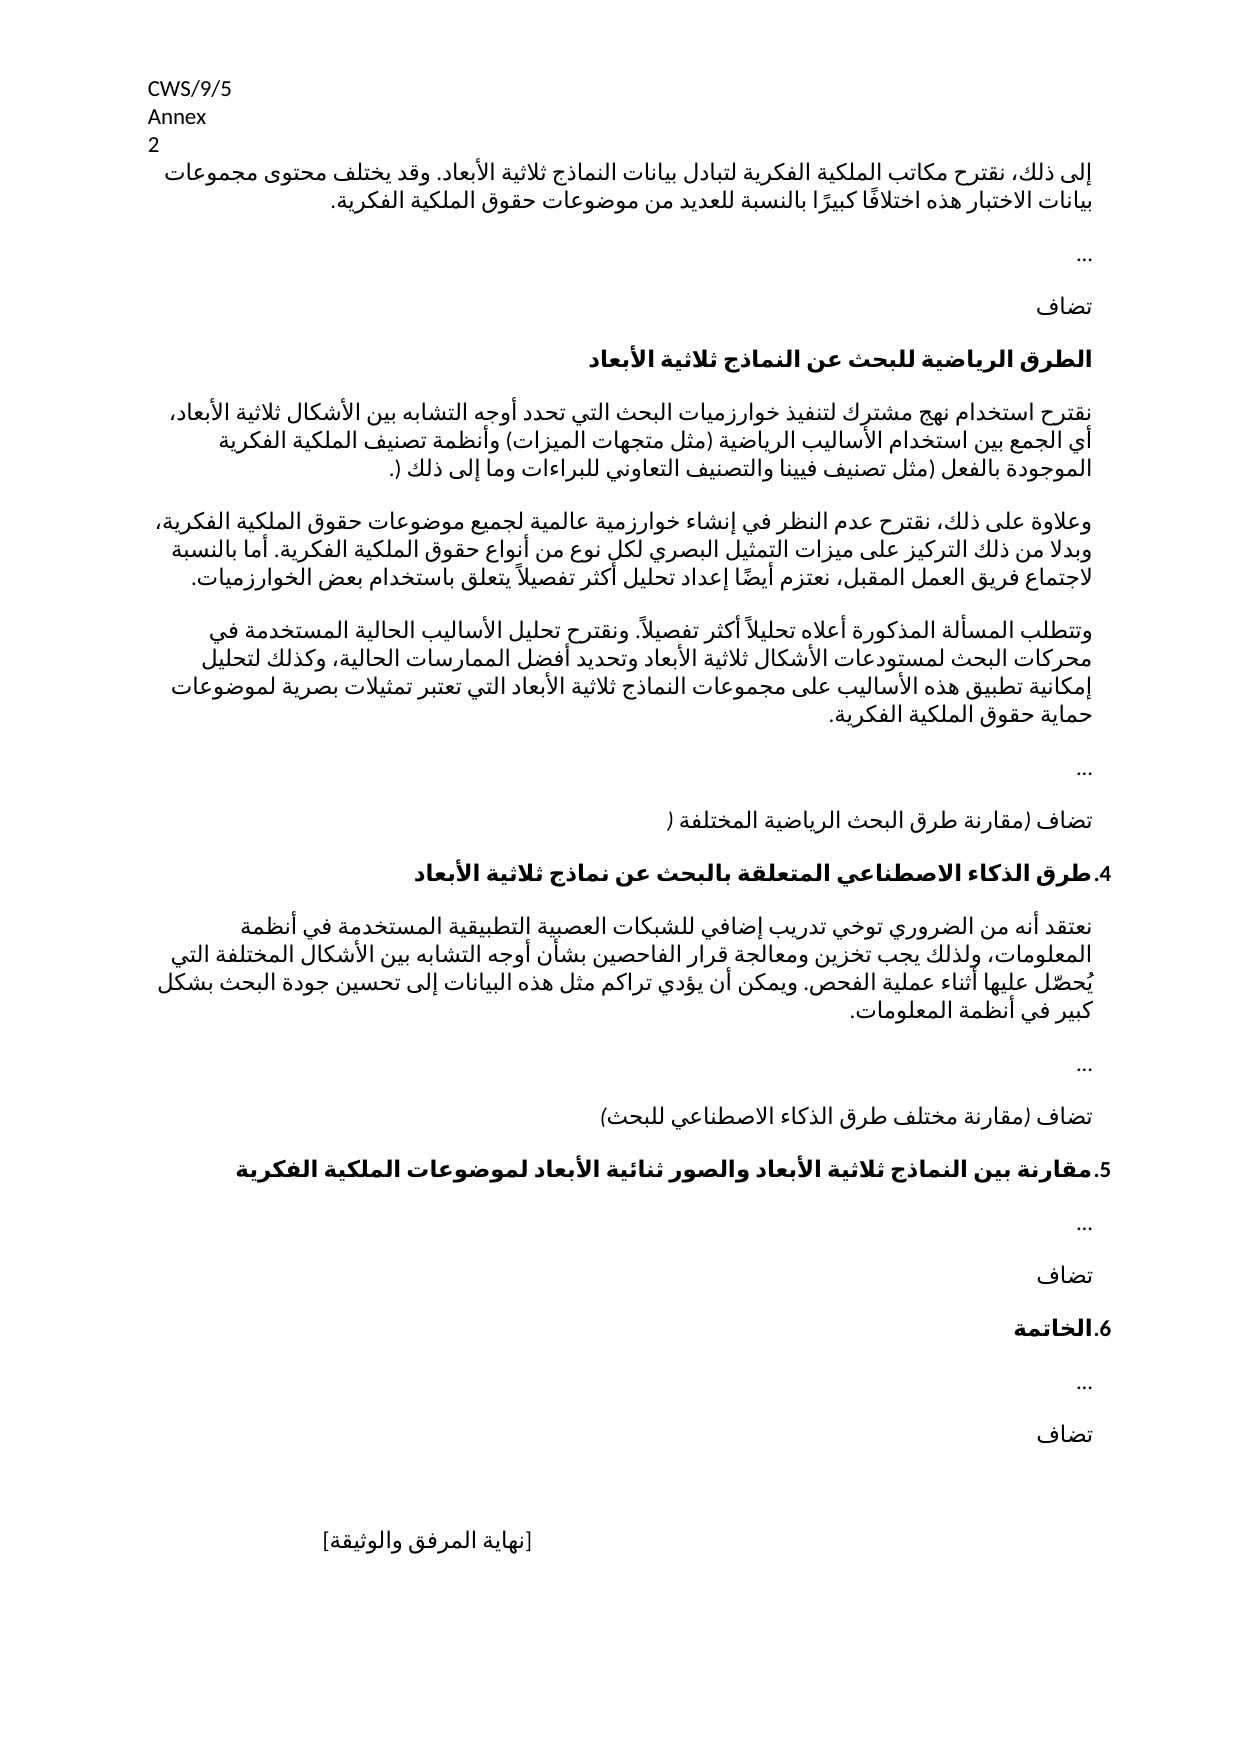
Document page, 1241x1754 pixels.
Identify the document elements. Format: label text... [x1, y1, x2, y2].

text تضاف (مقارنة مختلف طرق الذكاء الاصطناعي للبحث) [148, 1102, 1093, 1130]
text [نهاية المرفق والوثيقة] [148, 1526, 532, 1554]
text تضاف (مقارنة طرق البحث الرياضية المختلفة ( [148, 806, 1093, 834]
text ... [148, 1208, 1093, 1236]
text تضاف [148, 1261, 1093, 1289]
list طرق الذكاء الاصطناعي المتعلقة بالبحث عن نماذج ثلاثية الأبعاد [148, 859, 1093, 887]
text ... [148, 753, 1093, 781]
text تضاف [148, 1420, 1093, 1448]
text ... [148, 239, 1093, 267]
text تضاف [148, 292, 1093, 320]
text وتتطلب المسألة المذكورة أعلاه تحليلاً أكثر تفصيلاً. ونقترح تحليل الأساليب الحالية المستخدمة في محركات البحث لمستودعات الأشكال ثلاثية الأبعاد وتحديد أفضل الممارسات الحالية، وكذلك لتحليل إمكانية تطبيق هذه الأساليب على مجموعات النماذج ثلاثية الأبعاد التي تعتبر تمثيلات بصرية لموضوعات حماية حقوق الملكية الفكرية. [148, 616, 1093, 728]
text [148, 158, 1093, 214]
list مقارنة بين النماذج ثلاثية الأبعاد والصور ثنائية الأبعاد لموضوعات الملكية الفكرية [148, 1155, 1093, 1183]
text ... [148, 1367, 1093, 1395]
text وعلاوة على ذلك، نقترح عدم النظر في إنشاء خوارزمية عالمية لجميع موضوعات حقوق الملكية الفكرية، وبدلا من ذلك التركيز على ميزات التمثيل البصري لكل نوع من أنواع حقوق الملكية الفكرية. أما بالنسبة لاجتماع فريق العمل المقبل، نعتزم أيضًا إعداد تحليل أكثر تفصيلاً يتعلق باستخدام بعض الخوارزميات. [148, 507, 1093, 591]
list الخاتمة [148, 1314, 1093, 1342]
text ... [148, 1049, 1093, 1077]
text نقترح استخدام نهج مشترك لتنفيذ خوارزميات البحث التي تحدد أوجه التشابه بين الأشكال ثلاثية الأبعاد، أي الجمع بين استخدام الأساليب الرياضية (مثل متجهات الميزات) وأنظمة تصنيف الملكية الفكرية الموجودة بالفعل (مثل تصنيف فيينا والتصنيف التعاوني للبراءات وما إلى ذلك (. [148, 398, 1093, 482]
text الطرق الرياضية للبحث عن النماذج ثلاثية الأبعاد [148, 345, 1093, 373]
text نعتقد أنه من الضروري توخي تدريب إضافي للشبكات العصبية التطبيقية المستخدمة في أنظمة المعلومات، ولذلك يجب تخزين ومعالجة قرار الفاحصين بشأن أوجه التشابه بين الأشكال المختلفة التي يُحصّل عليها أثناء عملية الفحص. ويمكن أن يؤدي تراكم مثل هذه البيانات إلى تحسين جودة البحث بشكل كبير في أنظمة المعلومات. [148, 912, 1093, 1024]
